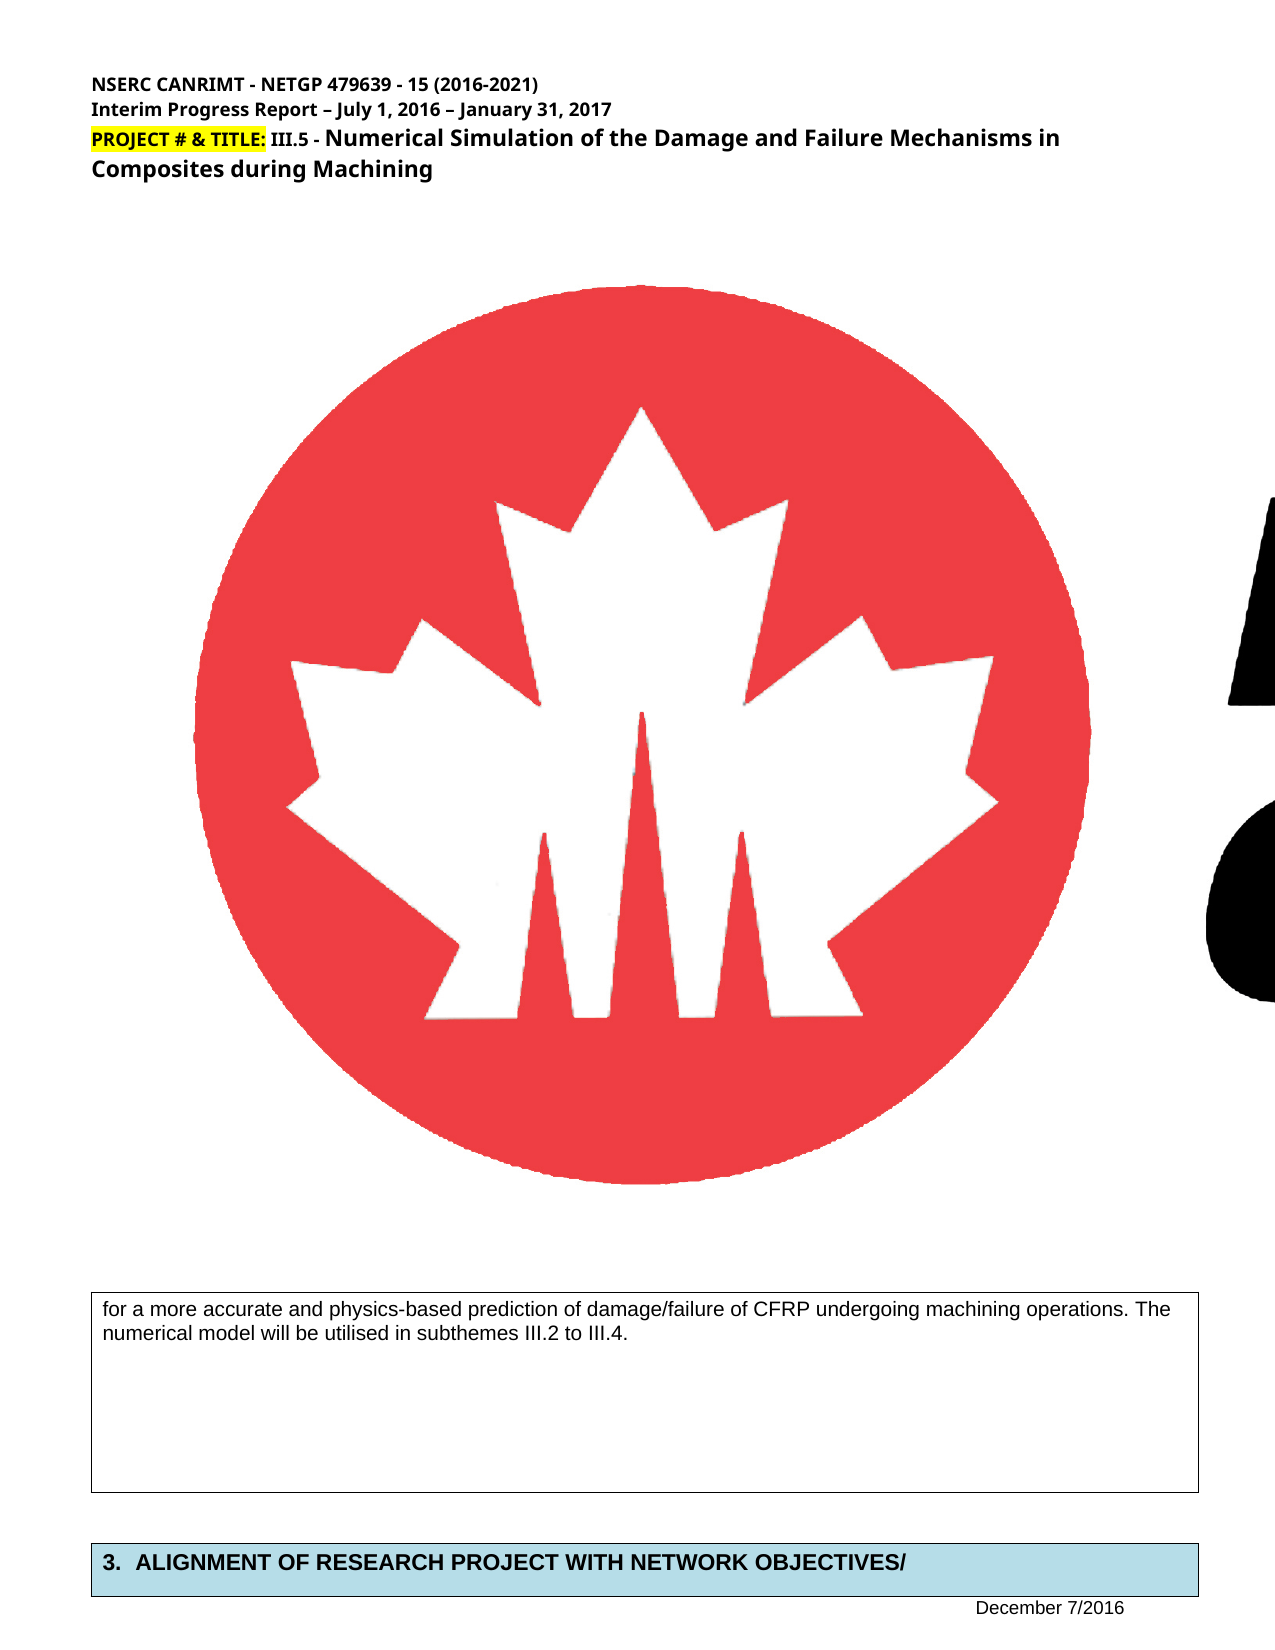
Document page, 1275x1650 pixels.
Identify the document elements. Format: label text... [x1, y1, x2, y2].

picture [150, 210, 1275, 1271]
table_cell To model the local mechanisms and physics of the problem at the CFRP/tool interface, different discrete and meshless modeling methodologies (e.g., the discrete element method [141], smoothed particle hydrodynamics [142], and Peridynamics [143]) will be employed to overcome complications from singularities and element distortions that arise when continuum- (finite element) based approaches are used to model fracture/damage at microscopic scales. The regions modeled using discrete or meshless methods will then be tied to the zones modeled using continuum elements in a process referred to as concurrent coupling approach. In this combined micro/macro-mechanical approach the effects of manufacturing-induced residual stresses at the fibre-matrix interface, as well as the two-way coupling effect between the temperature and mechanical/chemical behaviour of the CFRP will be taken into account for a more accurate and physics-based prediction of damage/failure of CFRP undergoing machining operations. The numerical model will be utilised in subthemes III.2 to III.4. [92, 1293, 1198, 1492]
table_header 3. ALIGNMENT OF RESEARCH PROJECT WITH NETWORK OBJECTIVES/ ALIGNEMENT DU PROJET DE RECHERCHE AVEC LES OBJECTIFS DU RÉSEAU ( Please comment on the alignment of the research project with the overall Network objectives.) [92, 1544, 1198, 1596]
